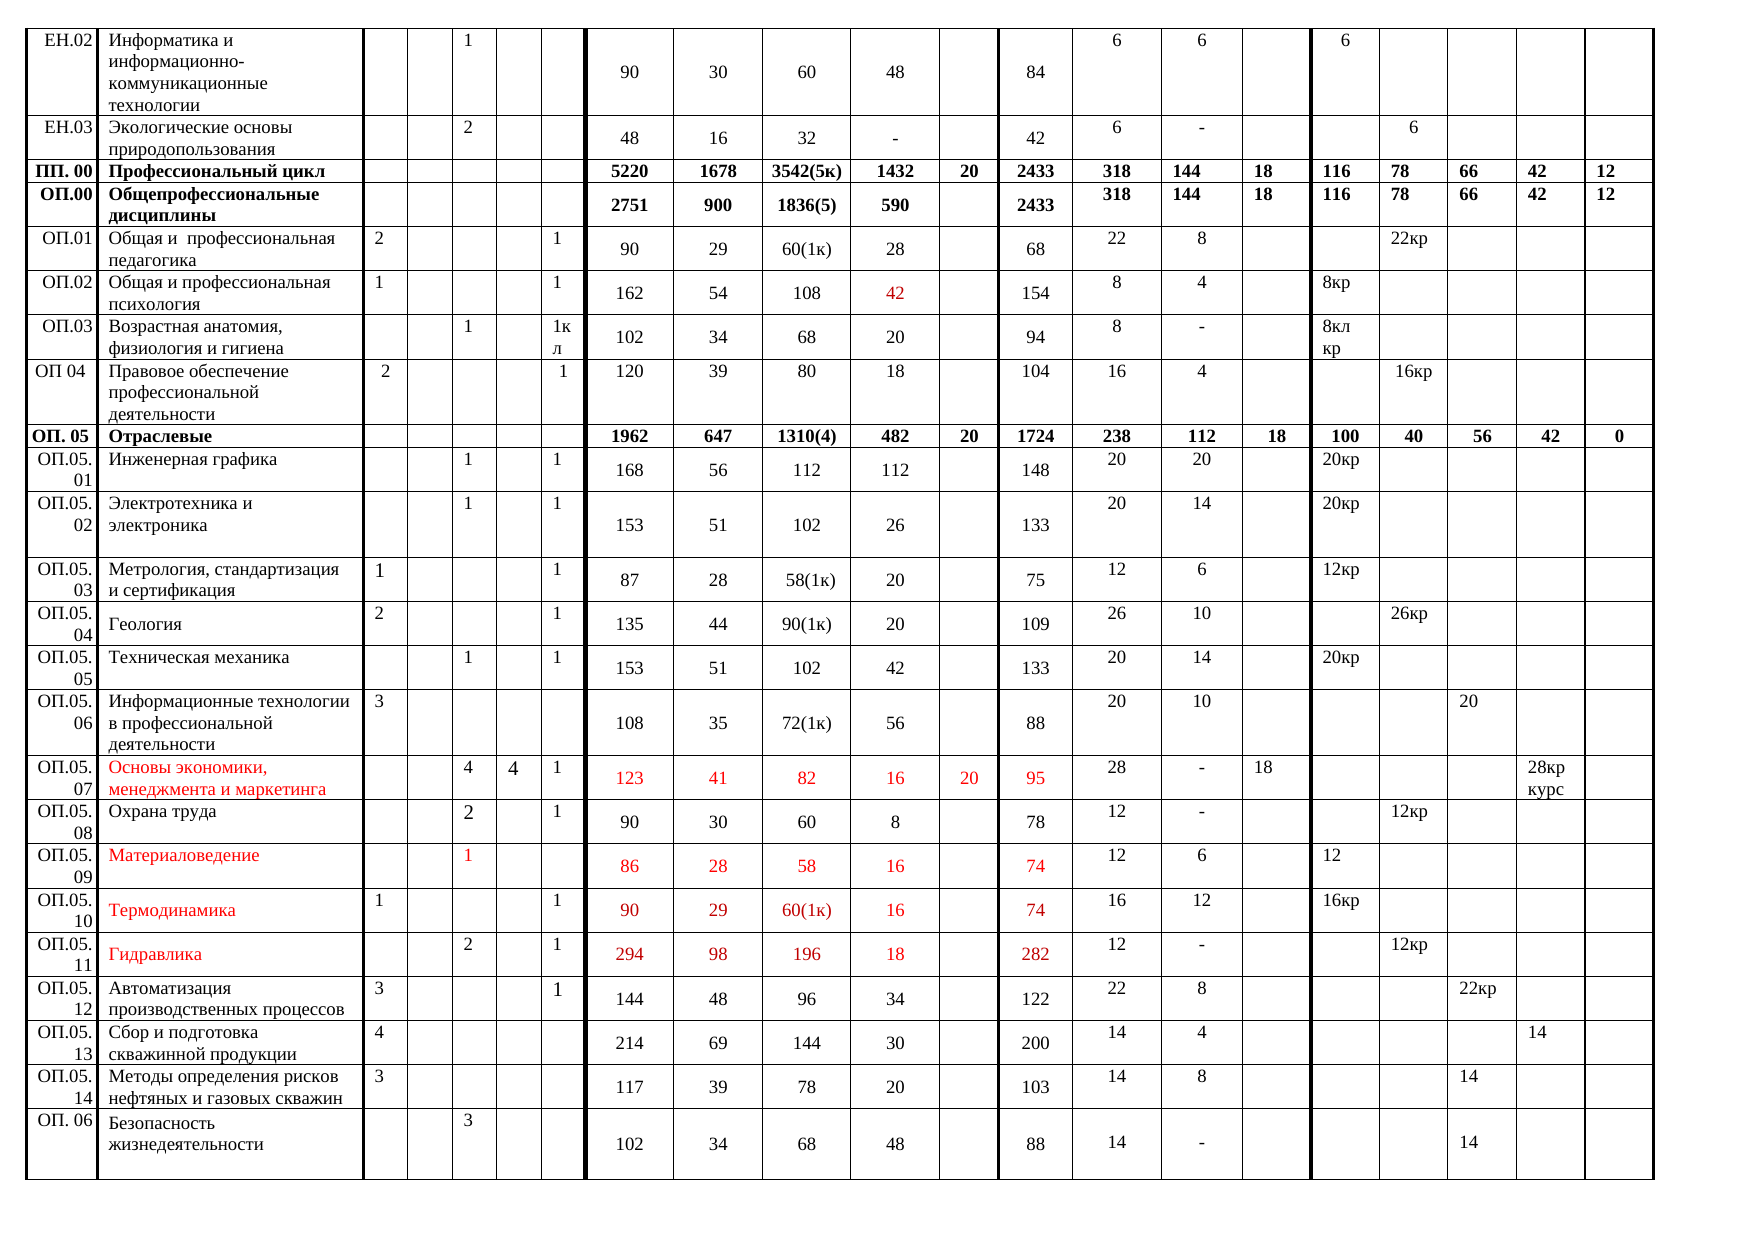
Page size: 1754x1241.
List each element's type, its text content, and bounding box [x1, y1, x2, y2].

table_cell [542, 1065, 583, 1108]
table_cell [1448, 360, 1516, 424]
table_cell - [1162, 315, 1242, 358]
table_cell Методы определения рисков нефтяных и газовых скважин [99, 1065, 362, 1108]
table_cell [1586, 448, 1652, 491]
table_cell [940, 646, 997, 689]
table_cell 112 [1162, 425, 1242, 447]
table_cell Правовое обеспечение профессиональной деятельности [99, 360, 362, 424]
table_cell [408, 448, 452, 491]
table_cell [940, 602, 997, 645]
table_cell 86 [588, 844, 673, 887]
table_cell [365, 29, 407, 115]
table_cell [1380, 29, 1447, 115]
table_cell 1 [542, 889, 583, 932]
table_cell 294 [588, 933, 673, 976]
table_cell 75 [1000, 558, 1072, 601]
table_cell [497, 160, 541, 182]
table_cell 51 [674, 646, 762, 689]
table_cell [1517, 800, 1584, 843]
table_cell 1 [365, 889, 407, 932]
table_cell [1243, 315, 1309, 358]
table_cell 56 [1448, 425, 1516, 447]
table_cell 44 [674, 602, 762, 645]
table_cell 88 [1000, 690, 1072, 755]
table_cell [1448, 227, 1516, 270]
table_cell [1517, 271, 1584, 314]
table_cell 3 [453, 1109, 496, 1178]
table_cell 20 [1162, 448, 1242, 491]
table_cell 12 [1586, 160, 1652, 182]
table_cell [542, 160, 583, 182]
table_cell [1448, 602, 1516, 645]
table_cell 5220 [588, 160, 673, 182]
table_cell 103 [1000, 1065, 1072, 1108]
table_cell [1313, 360, 1379, 424]
table_cell 1 [542, 602, 583, 645]
table_cell [1517, 29, 1584, 115]
table_cell [365, 183, 407, 226]
table_cell 16 [674, 116, 762, 159]
table_cell 12 [1073, 800, 1161, 843]
table_cell [1243, 977, 1309, 1020]
table_cell 78 [1380, 160, 1447, 182]
table_cell [497, 227, 541, 270]
table_cell [1243, 800, 1309, 843]
table_cell [1586, 558, 1652, 601]
table_cell [1448, 29, 1516, 115]
table_cell 78 [1000, 800, 1072, 843]
table_cell 153 [588, 492, 673, 557]
table_cell 133 [1000, 492, 1072, 557]
table_cell 90(1к) [763, 602, 850, 645]
table_cell 16 [851, 756, 939, 799]
table_cell [1313, 1065, 1379, 1108]
table_cell [1313, 227, 1379, 270]
table_cell 1678 [674, 160, 762, 182]
table_cell 18 [1243, 756, 1309, 799]
table_cell Информационные технологии в профессиональной деятельности [99, 690, 362, 755]
table_cell 69 [674, 1021, 762, 1064]
table_cell [408, 602, 452, 645]
table_cell 60 [763, 29, 850, 115]
table_cell [1448, 492, 1516, 557]
table_cell 90 [588, 29, 673, 115]
table_cell 30 [674, 29, 762, 115]
table_cell [1313, 116, 1379, 159]
table_cell 6 [1162, 558, 1242, 601]
table_cell 20 [1073, 492, 1161, 557]
table_cell 20 [940, 425, 997, 447]
table_cell 6 [1162, 29, 1242, 115]
table_cell [1586, 602, 1652, 645]
table_cell [453, 160, 496, 182]
table_cell 14 [1162, 646, 1242, 689]
table_cell 16кр [1313, 889, 1379, 932]
table_cell [1448, 889, 1516, 932]
table_cell 30 [851, 1021, 939, 1064]
table_cell 168 [588, 448, 673, 491]
table_cell 4 [453, 756, 496, 799]
table_cell [497, 844, 541, 887]
table_cell 30 [674, 800, 762, 843]
table_cell [1586, 933, 1652, 976]
table_cell 1 [542, 227, 583, 270]
table_cell [1380, 448, 1447, 491]
table_cell 20кр [1313, 646, 1379, 689]
table_cell Автоматизация производственных процессов [99, 977, 362, 1020]
table_cell Метрология, стандартизация и сертификация [99, 558, 362, 601]
table_cell 54 [674, 271, 762, 314]
table_cell 238 [1073, 425, 1161, 447]
table_cell 2 [365, 227, 407, 270]
table_cell 153 [588, 646, 673, 689]
table_cell 22кр [1380, 227, 1447, 270]
table_cell [1448, 116, 1516, 159]
table_cell 12 [1073, 933, 1161, 976]
table_cell 8 [851, 800, 939, 843]
table_cell 20 [851, 1065, 939, 1108]
table_cell 68 [763, 1109, 850, 1178]
table_cell [1586, 271, 1652, 314]
table_cell [542, 183, 583, 226]
table_cell 16 [851, 844, 939, 887]
table_cell [940, 29, 997, 115]
table_cell 117 [588, 1065, 673, 1108]
table_cell Геология [99, 602, 362, 645]
table_cell 112 [851, 448, 939, 491]
table_cell [408, 933, 452, 976]
table_cell [1448, 756, 1516, 799]
table_cell 14 [1517, 1021, 1584, 1064]
table_cell 34 [674, 315, 762, 358]
table_cell [365, 425, 407, 447]
table_cell [497, 360, 541, 424]
table_cell 2433 [1000, 160, 1072, 182]
table_cell 135 [588, 602, 673, 645]
table_cell 8кл кр [1313, 315, 1379, 358]
table_cell ОП. 05 [28, 425, 96, 447]
table_cell Термодинамика [99, 889, 362, 932]
table_cell 68 [1000, 227, 1072, 270]
table_cell [497, 1065, 541, 1108]
table_cell [1243, 29, 1309, 115]
table_cell [940, 1021, 997, 1064]
table_cell [408, 492, 452, 557]
table_cell 20 [1448, 690, 1516, 755]
table_cell [1243, 1065, 1309, 1108]
table_cell 78 [1380, 183, 1447, 226]
table_cell 34 [674, 1109, 762, 1178]
table_cell 133 [1000, 646, 1072, 689]
table_cell 102 [588, 1109, 673, 1178]
table_cell [1586, 646, 1652, 689]
table_cell [1243, 360, 1309, 424]
table_cell 88 [1000, 1109, 1072, 1178]
table_cell [940, 558, 997, 601]
table_cell - [1162, 800, 1242, 843]
table_cell [1586, 29, 1652, 115]
table_cell [1380, 756, 1447, 799]
table_cell [408, 183, 452, 226]
table_cell 72(1к) [763, 690, 850, 755]
table_cell 14 [1073, 1021, 1161, 1064]
table_cell [542, 29, 583, 115]
table_cell 6 [1313, 29, 1379, 115]
table_cell 42 [1000, 116, 1072, 159]
table_cell 28 [674, 558, 762, 601]
table_cell 34 [851, 977, 939, 1020]
table_cell 90 [588, 227, 673, 270]
table_cell - [1162, 933, 1242, 976]
table_cell [453, 425, 496, 447]
table_cell [1313, 1021, 1379, 1064]
table_cell 120 [588, 360, 673, 424]
table_cell [1243, 116, 1309, 159]
table_cell 87 [588, 558, 673, 601]
table_cell [408, 29, 452, 115]
table_cell [940, 360, 997, 424]
table_cell 84 [1000, 29, 1072, 115]
table_cell 1310(4) [763, 425, 850, 447]
table_cell 144 [588, 977, 673, 1020]
table_cell [940, 315, 997, 358]
table_cell 1 [453, 315, 496, 358]
table_cell 66 [1448, 160, 1516, 182]
table_cell [497, 933, 541, 976]
table_cell 200 [1000, 1021, 1072, 1064]
table_cell 12 [1073, 558, 1161, 601]
table_cell [497, 315, 541, 358]
table_cell 282 [1000, 933, 1072, 976]
table_cell ОП.05. 05 [28, 646, 96, 689]
table_cell [1586, 756, 1652, 799]
table_cell 647 [674, 425, 762, 447]
table_cell 12 [1073, 844, 1161, 887]
table_cell 4 [1162, 1021, 1242, 1064]
table_cell [1313, 800, 1379, 843]
table_cell 10 [1162, 602, 1242, 645]
table_cell [1243, 933, 1309, 976]
table_cell 18 [1243, 183, 1309, 226]
table_cell 102 [763, 492, 850, 557]
table_cell 196 [763, 933, 850, 976]
table_cell - [1162, 1109, 1242, 1178]
table_cell 28 [674, 844, 762, 887]
table_cell 29 [674, 227, 762, 270]
table_cell 2 [365, 602, 407, 645]
table_cell 14 [1073, 1065, 1161, 1108]
table_cell 162 [588, 271, 673, 314]
table_cell [408, 558, 452, 601]
table_cell [497, 1021, 541, 1064]
table_cell [1517, 602, 1584, 645]
table_cell 14 [1162, 492, 1242, 557]
table_cell [1517, 227, 1584, 270]
table_cell 2751 [588, 183, 673, 226]
table_cell [1586, 360, 1652, 424]
table_cell 2 [453, 933, 496, 976]
table_cell 8 [1073, 315, 1161, 358]
table_cell [1448, 448, 1516, 491]
table_cell 60(1к) [763, 889, 850, 932]
table_cell 12 [1313, 844, 1379, 887]
table_cell [453, 558, 496, 601]
table_cell [365, 116, 407, 159]
table_cell [1586, 116, 1652, 159]
table_cell 6 [1073, 116, 1161, 159]
table_cell [1243, 1109, 1309, 1178]
table_cell [1313, 1109, 1379, 1178]
table_cell ОП.05. 11 [28, 933, 96, 976]
table_cell [1586, 1109, 1652, 1178]
table_cell 6 [1380, 116, 1447, 159]
table_cell 4 [1162, 360, 1242, 424]
table_cell 90 [588, 800, 673, 843]
table_cell [940, 977, 997, 1020]
table_cell 1724 [1000, 425, 1072, 447]
table_cell 14 [1448, 1065, 1516, 1108]
table_cell [453, 1021, 496, 1064]
table_cell 12 [1162, 889, 1242, 932]
table_cell 42 [1517, 425, 1584, 447]
table_cell ОП.01 [28, 227, 96, 270]
table_cell 1кл [542, 315, 583, 358]
table_cell 90 [588, 889, 673, 932]
table_cell [408, 116, 452, 159]
table_cell 20 [851, 315, 939, 358]
table_cell 1 [542, 448, 583, 491]
table_cell [1586, 800, 1652, 843]
table_cell ОП.05.12 [28, 977, 96, 1020]
table_cell Гидравлика [99, 933, 362, 976]
table_cell [1243, 271, 1309, 314]
table_cell 12кр [1313, 558, 1379, 601]
table_cell [497, 29, 541, 115]
table_cell [453, 690, 496, 755]
table_cell Возрастная анатомия, физиология и гигиена [99, 315, 362, 358]
table_cell 1 [542, 977, 583, 1020]
table_cell ОП.05. 09 [28, 844, 96, 887]
table_cell [1517, 690, 1584, 755]
table_cell [1243, 646, 1309, 689]
table_cell 16 [851, 889, 939, 932]
table_cell [1243, 558, 1309, 601]
table_cell [1586, 227, 1652, 270]
table_cell 48 [851, 29, 939, 115]
table_cell 214 [588, 1021, 673, 1064]
table_cell ОП.05. 10 [28, 889, 96, 932]
table_cell [1517, 360, 1584, 424]
table_cell [408, 1109, 452, 1178]
table_cell [542, 690, 583, 755]
table_cell [1313, 933, 1379, 976]
table_cell [1380, 1109, 1447, 1178]
table_cell 28 [851, 227, 939, 270]
table_cell 1 [453, 448, 496, 491]
table_cell 116 [1313, 183, 1379, 226]
table_cell 26кр [1380, 602, 1447, 645]
table_cell [1448, 271, 1516, 314]
table_cell [408, 844, 452, 887]
table_cell [1517, 558, 1584, 601]
table_cell 66 [1448, 183, 1516, 226]
table_cell [1586, 315, 1652, 358]
table_cell 42 [851, 646, 939, 689]
table_cell [1313, 977, 1379, 1020]
table_cell 20 [851, 558, 939, 601]
table_cell 8 [1162, 227, 1242, 270]
table_cell Общепрофессиональные дисциплины [99, 183, 362, 226]
table_cell [1517, 1065, 1584, 1108]
table_cell Отраслевые [99, 425, 362, 447]
table_cell 20кр [1313, 448, 1379, 491]
table_cell 1 [453, 492, 496, 557]
table_cell [1243, 1021, 1309, 1064]
table_cell 58(1к) [763, 558, 850, 601]
table_cell ОП.05. 04 [28, 602, 96, 645]
table_cell [497, 183, 541, 226]
table_cell - [1162, 756, 1242, 799]
table_cell [1243, 227, 1309, 270]
table_cell 122 [1000, 977, 1072, 1020]
table_cell 98 [674, 933, 762, 976]
table_cell [940, 183, 997, 226]
table_cell 144 [1162, 183, 1242, 226]
table_cell [1448, 1021, 1516, 1064]
table_cell [365, 933, 407, 976]
table_cell [408, 646, 452, 689]
table_cell [408, 889, 452, 932]
table_cell 1 [542, 558, 583, 601]
table_cell 22 [1073, 977, 1161, 1020]
table_cell 123 [588, 756, 673, 799]
table_cell [497, 690, 541, 755]
table_cell 51 [674, 492, 762, 557]
table_cell [1448, 558, 1516, 601]
table_cell 1 [542, 756, 583, 799]
table_cell Электротехника и электроника [99, 492, 362, 557]
table_cell [940, 1065, 997, 1108]
table_cell [497, 800, 541, 843]
table_cell 102 [763, 646, 850, 689]
table_cell Материаловедение [99, 844, 362, 887]
table_cell [940, 492, 997, 557]
table_cell 2 [453, 800, 496, 843]
table_cell 318 [1073, 160, 1161, 182]
table_cell [1448, 800, 1516, 843]
table_cell - [1162, 116, 1242, 159]
table_cell [453, 271, 496, 314]
table_cell 32 [763, 116, 850, 159]
table_cell 3 [365, 977, 407, 1020]
table_cell 12кр [1380, 800, 1447, 843]
table_cell - [851, 116, 939, 159]
table_cell 82 [763, 756, 850, 799]
table_cell 42 [851, 271, 939, 314]
table_cell [1517, 116, 1584, 159]
table_cell 109 [1000, 602, 1072, 645]
table_cell [1380, 558, 1447, 601]
table_cell [365, 492, 407, 557]
table_cell [497, 558, 541, 601]
table_cell ОП.05. 07 [28, 756, 96, 799]
table_cell 1 [365, 271, 407, 314]
table_cell ОП.05. 08 [28, 800, 96, 843]
table_cell 3 [365, 690, 407, 755]
table_cell 95 [1000, 756, 1072, 799]
table_cell 12кр [1380, 933, 1447, 976]
table_cell Общая и профессиональная психология [99, 271, 362, 314]
table_cell [542, 844, 583, 887]
table_cell 22 [1073, 227, 1161, 270]
table_cell [1586, 690, 1652, 755]
table_cell [1313, 602, 1379, 645]
table_cell 144 [763, 1021, 850, 1064]
table_cell [408, 690, 452, 755]
table_cell [497, 271, 541, 314]
table_cell [497, 116, 541, 159]
table_cell 100 [1313, 425, 1379, 447]
table_cell 22кр [1448, 977, 1516, 1020]
table_cell [408, 1065, 452, 1108]
table_cell 20 [940, 160, 997, 182]
table_cell ЕН.02 [28, 29, 96, 115]
table_cell [497, 448, 541, 491]
table_cell [365, 756, 407, 799]
table_cell Информатика и информационно-коммуникационные технологии [99, 29, 362, 115]
table_cell 590 [851, 183, 939, 226]
table_cell 80 [763, 360, 850, 424]
table_cell ОП.05.13 [28, 1021, 96, 1064]
table_cell [1243, 690, 1309, 755]
table_cell 16 [1073, 360, 1161, 424]
table_cell [453, 1065, 496, 1108]
table_cell 900 [674, 183, 762, 226]
table_cell 108 [763, 271, 850, 314]
table_cell 1 [542, 933, 583, 976]
table_cell [940, 933, 997, 976]
table_cell Основы экономики, менеджмента и маркетинга [99, 756, 362, 799]
table_cell [408, 360, 452, 424]
table_cell ОП.05. 01 [28, 448, 96, 491]
table_cell 20кр [1313, 492, 1379, 557]
table_cell 144 [1162, 160, 1242, 182]
table_cell 4 [497, 756, 541, 799]
table_cell [940, 271, 997, 314]
table_cell 3 [365, 1065, 407, 1108]
table_cell 3542(5к) [763, 160, 850, 182]
table_cell ОП.05. 02 [28, 492, 96, 557]
table_cell [1243, 492, 1309, 557]
table_cell 8 [1162, 1065, 1242, 1108]
table_cell [408, 315, 452, 358]
table_cell ОП.05. 06 [28, 690, 96, 755]
table_cell [1380, 492, 1447, 557]
table_cell [542, 1021, 583, 1064]
table_cell ОП.00 [28, 183, 96, 226]
table_cell 18 [851, 360, 939, 424]
table_cell ОП.02 [28, 271, 96, 314]
table_cell [1517, 315, 1584, 358]
table_cell [940, 448, 997, 491]
table_cell 116 [1313, 160, 1379, 182]
table_cell [940, 1109, 997, 1178]
table_cell 60 [763, 800, 850, 843]
table_cell [940, 690, 997, 755]
table_cell 29 [674, 889, 762, 932]
table_cell Безопасность жизнедеятельности [99, 1109, 362, 1178]
table_cell [408, 425, 452, 447]
table_cell [497, 1109, 541, 1178]
table_cell 48 [851, 1109, 939, 1178]
table_cell [1243, 889, 1309, 932]
table_cell 16кр [1380, 360, 1447, 424]
table_cell [1380, 977, 1447, 1020]
table_cell 6 [1073, 29, 1161, 115]
table_cell 96 [763, 977, 850, 1020]
table_cell Инженерная графика [99, 448, 362, 491]
table_cell [365, 448, 407, 491]
table_cell [1380, 889, 1447, 932]
table_cell 2433 [1000, 183, 1072, 226]
table_cell 14 [1073, 1109, 1161, 1178]
table_cell 102 [588, 315, 673, 358]
table_cell ОП.03 [28, 315, 96, 358]
table_cell [1448, 315, 1516, 358]
table_cell [1517, 844, 1584, 887]
table_cell [1380, 315, 1447, 358]
table_cell [408, 227, 452, 270]
table_cell 1 [542, 492, 583, 557]
table_cell [365, 315, 407, 358]
table_cell 18 [851, 933, 939, 976]
table_cell [453, 602, 496, 645]
table_cell [408, 160, 452, 182]
table_cell Техническая механика [99, 646, 362, 689]
table_cell 318 [1073, 183, 1161, 226]
table_cell 112 [763, 448, 850, 491]
table_cell [1243, 844, 1309, 887]
table_cell ОП.05.14 [28, 1065, 96, 1108]
table_cell [1448, 844, 1516, 887]
table_cell 108 [588, 690, 673, 755]
table_cell [365, 800, 407, 843]
table_cell 482 [851, 425, 939, 447]
table_cell [408, 271, 452, 314]
table_cell [542, 1109, 583, 1178]
table_cell [453, 183, 496, 226]
table_cell 1 [542, 360, 583, 424]
table_cell 4 [1162, 271, 1242, 314]
table_cell [1243, 448, 1309, 491]
table_cell [408, 756, 452, 799]
table_cell [497, 602, 541, 645]
table_cell 56 [674, 448, 762, 491]
table_cell 1 [542, 800, 583, 843]
table_cell [1586, 492, 1652, 557]
table_cell 1 [542, 271, 583, 314]
table_cell [940, 844, 997, 887]
table_cell [1517, 646, 1584, 689]
table_cell 1962 [588, 425, 673, 447]
table_cell [453, 360, 496, 424]
table_cell [1313, 756, 1379, 799]
table_cell 26 [851, 492, 939, 557]
table_cell 1 [542, 646, 583, 689]
table_cell [497, 977, 541, 1020]
table_cell 20 [1073, 690, 1161, 755]
table_cell 4 [365, 1021, 407, 1064]
table_cell 0 [1586, 425, 1652, 447]
table_cell 1 [453, 29, 496, 115]
table_cell 104 [1000, 360, 1072, 424]
table_cell [453, 977, 496, 1020]
table_cell [542, 116, 583, 159]
table_cell 40 [1380, 425, 1447, 447]
table_cell [1380, 1065, 1447, 1108]
table_cell Профессиональный цикл [99, 160, 362, 182]
table_cell [365, 1109, 407, 1178]
table_cell 39 [674, 1065, 762, 1108]
table_cell 16 [1073, 889, 1161, 932]
table_cell 74 [1000, 889, 1072, 932]
table_cell 41 [674, 756, 762, 799]
table_cell 20 [1073, 646, 1161, 689]
table_cell 12 [1586, 183, 1652, 226]
table_cell [365, 844, 407, 887]
table_cell 58 [763, 844, 850, 887]
table_cell [940, 116, 997, 159]
table_cell 18 [1243, 160, 1309, 182]
table_cell 8кр [1313, 271, 1379, 314]
table_cell [453, 227, 496, 270]
table_cell 28 [1073, 756, 1161, 799]
table_cell [1517, 977, 1584, 1020]
table_cell 18 [1243, 425, 1309, 447]
table_cell 10 [1162, 690, 1242, 755]
table_cell [1586, 1065, 1652, 1108]
table_cell 74 [1000, 844, 1072, 887]
table_cell [453, 889, 496, 932]
table_cell [1380, 646, 1447, 689]
table_cell 8 [1073, 271, 1161, 314]
table_cell [1517, 1109, 1584, 1178]
table_cell [497, 492, 541, 557]
table_cell 20 [940, 756, 997, 799]
table_cell [1586, 889, 1652, 932]
table_cell ОП. 06 [28, 1109, 96, 1178]
table_cell 48 [588, 116, 673, 159]
table_cell [940, 889, 997, 932]
table_cell 8 [1162, 977, 1242, 1020]
table_cell [1380, 690, 1447, 755]
table_cell [408, 977, 452, 1020]
table_cell 1432 [851, 160, 939, 182]
table_cell [1380, 271, 1447, 314]
table_cell [1586, 1021, 1652, 1064]
table_cell 56 [851, 690, 939, 755]
table_cell [1313, 690, 1379, 755]
table_cell [940, 227, 997, 270]
table_cell 2 [453, 116, 496, 159]
table_cell [497, 425, 541, 447]
table_cell [408, 1021, 452, 1064]
table_cell 94 [1000, 315, 1072, 358]
table_cell [497, 889, 541, 932]
table_cell 20 [851, 602, 939, 645]
table_cell [1448, 646, 1516, 689]
table_cell [1586, 977, 1652, 1020]
table_cell 26 [1073, 602, 1161, 645]
table_cell 1 [453, 844, 496, 887]
table_cell Общая и профессиональная педагогика [99, 227, 362, 270]
table_cell [1448, 933, 1516, 976]
table_cell 60(1к) [763, 227, 850, 270]
table_cell [365, 646, 407, 689]
table_cell [1380, 1021, 1447, 1064]
table_cell [1517, 492, 1584, 557]
table_cell [1517, 889, 1584, 932]
table_cell 28кр курс [1517, 756, 1584, 799]
table_cell [542, 425, 583, 447]
table_cell [365, 160, 407, 182]
table_cell [940, 800, 997, 843]
table_cell Экологические основы природопользования [99, 116, 362, 159]
table_cell 20 [1073, 448, 1161, 491]
table_cell [408, 800, 452, 843]
table_cell ОП.05. 03 [28, 558, 96, 601]
table_cell 39 [674, 360, 762, 424]
table_cell 6 [1162, 844, 1242, 887]
table_cell 35 [674, 690, 762, 755]
table_cell 1 [365, 558, 407, 601]
table_cell 14 [1448, 1109, 1516, 1178]
table_cell ПП. 00 [28, 160, 96, 182]
table_cell [1586, 844, 1652, 887]
table_cell 1836(5) [763, 183, 850, 226]
table_cell [1243, 602, 1309, 645]
table_cell ОП 04 [28, 360, 96, 424]
table_cell [1517, 933, 1584, 976]
table_cell Сбор и подготовка скважинной продукции [99, 1021, 362, 1064]
table_cell 78 [763, 1065, 850, 1108]
table_cell Охрана труда [99, 800, 362, 843]
table_cell 48 [674, 977, 762, 1020]
table_cell 148 [1000, 448, 1072, 491]
table_cell ЕН.03 [28, 116, 96, 159]
table_cell [1517, 448, 1584, 491]
table_cell 68 [763, 315, 850, 358]
table_cell 2 [365, 360, 407, 424]
table_cell 42 [1517, 183, 1584, 226]
table_cell [497, 646, 541, 689]
table_cell 42 [1517, 160, 1584, 182]
table_cell 1 [453, 646, 496, 689]
table_cell 154 [1000, 271, 1072, 314]
table_cell [1380, 844, 1447, 887]
